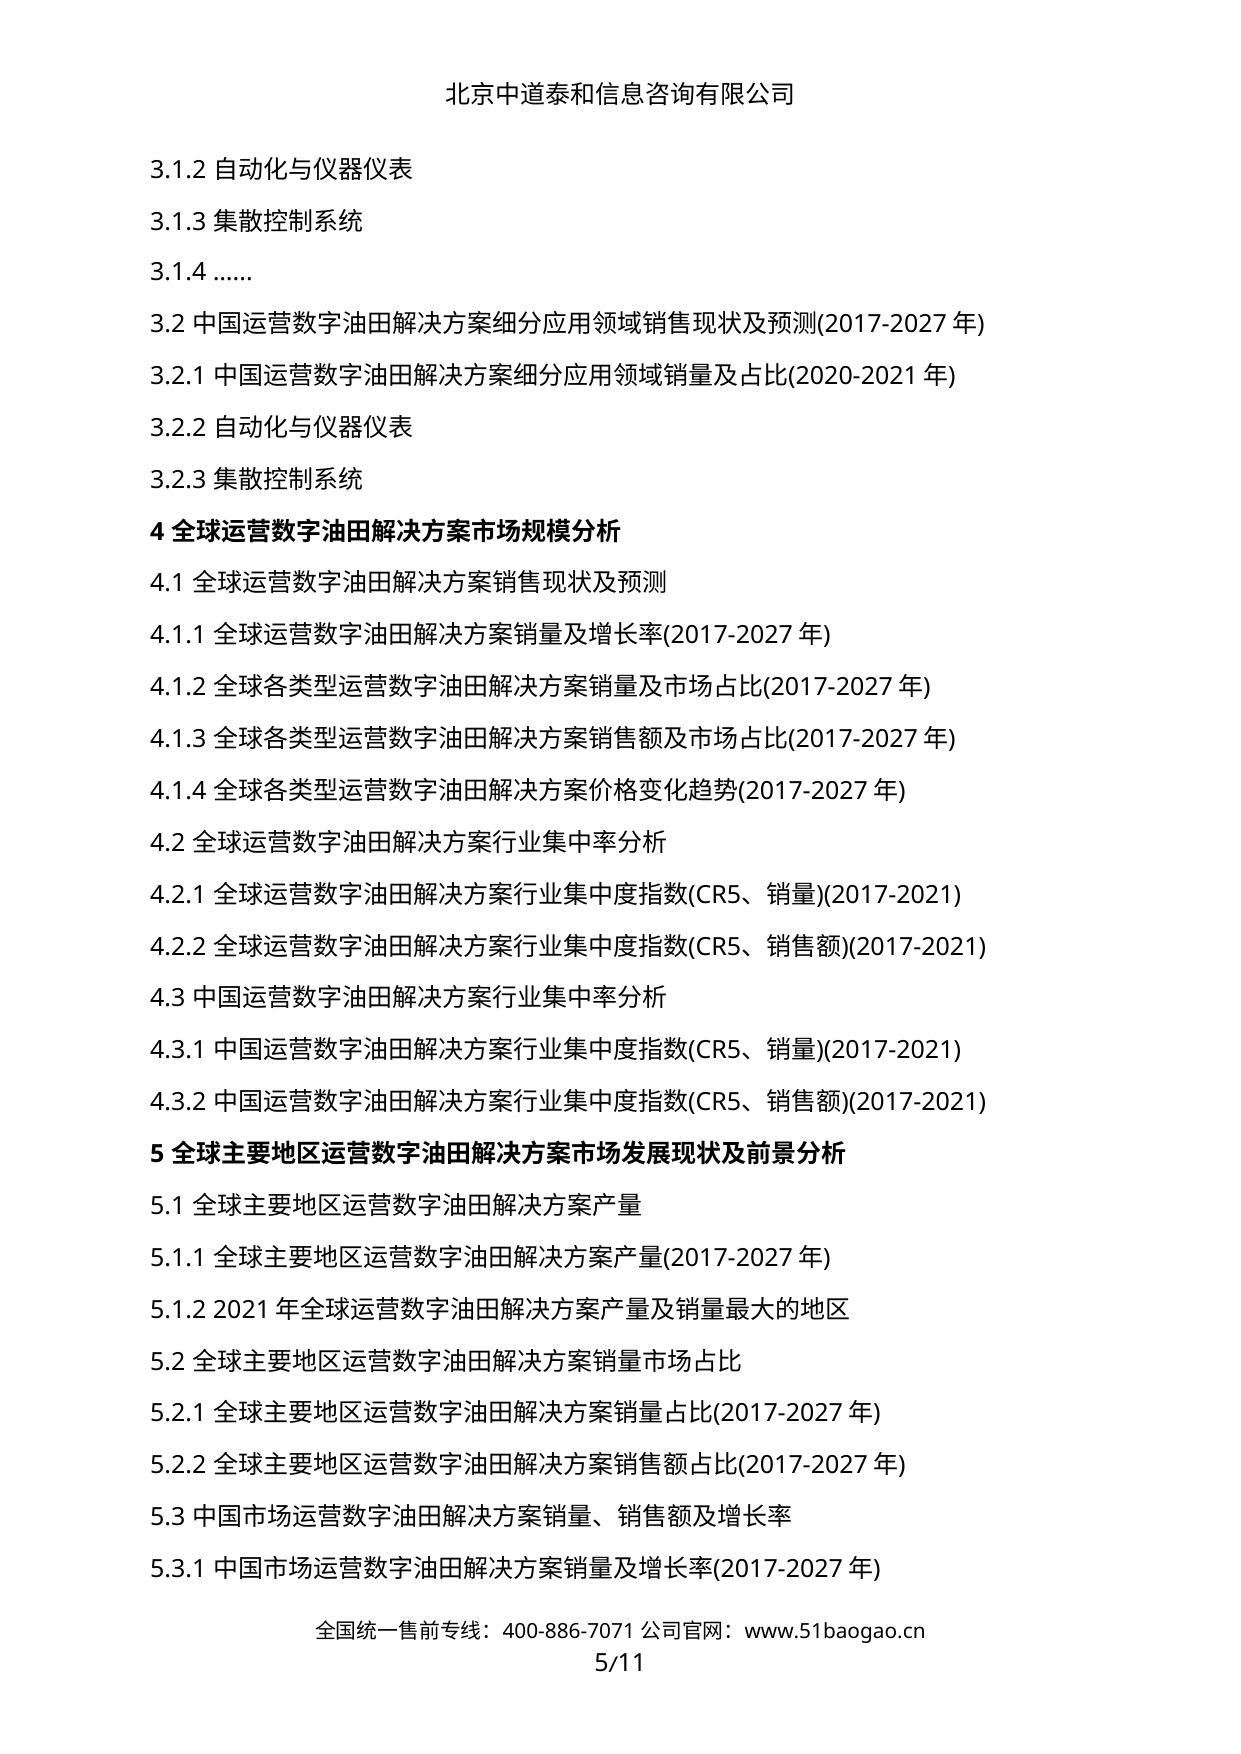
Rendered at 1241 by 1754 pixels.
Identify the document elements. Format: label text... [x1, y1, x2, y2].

text 4 全球运营数字油田解决方案市场规模分析 [150, 511, 1090, 547]
text 4.3.2 中国运营数字油田解决方案行业集中度指数(CR5、销售额)(2017-2021) [150, 1082, 1090, 1118]
text 5 全球主要地区运营数字油田解决方案市场发展现状及前景分析 [150, 1133, 1090, 1170]
text 3.2.3 集散控制系统 [150, 459, 1090, 495]
text 5.3.1 中国市场运营数字油田解决方案销量及增长率(2017-2027年) [150, 1548, 1090, 1585]
text 3.1.2 自动化与仪器仪表 [150, 150, 1090, 186]
text 5.1 全球主要地区运营数字油田解决方案产量 [150, 1185, 1090, 1222]
text 4.1.1 全球运营数字油田解决方案销量及增长率(2017-2027年) [150, 615, 1090, 651]
text 4.2.2 全球运营数字油田解决方案行业集中度指数(CR5、销售额)(2017-2021) [150, 926, 1090, 962]
text 5.1.1 全球主要地区运营数字油田解决方案产量(2017-2027年) [150, 1237, 1090, 1273]
text 3.2.2 自动化与仪器仪表 [150, 407, 1090, 443]
text 5.3 中国市场运营数字油田解决方案销量、销售额及增长率 [150, 1497, 1090, 1533]
text 3.1.3 集散控制系统 [150, 202, 1090, 238]
text 4.2.1 全球运营数字油田解决方案行业集中度指数(CR5、销量)(2017-2021) [150, 874, 1090, 910]
text 4.1 全球运营数字油田解决方案销售现状及预测 [150, 563, 1090, 599]
text 3.1.4 …... [150, 254, 1090, 288]
text 5.2 全球主要地区运营数字油田解决方案销量市场占比 [150, 1341, 1090, 1377]
text 4.1.2 全球各类型运营数字油田解决方案销量及市场占比(2017-2027年) [150, 667, 1090, 703]
text 5.1.2 2021年全球运营数字油田解决方案产量及销量最大的地区 [150, 1289, 1090, 1325]
text 4.3.1 中国运营数字油田解决方案行业集中度指数(CR5、销量)(2017-2021) [150, 1030, 1090, 1066]
text 4.1.4 全球各类型运营数字油田解决方案价格变化趋势(2017-2027年) [150, 770, 1090, 807]
text 4.3 中国运营数字油田解决方案行业集中率分析 [150, 978, 1090, 1014]
text 4.2 全球运营数字油田解决方案行业集中率分析 [150, 822, 1090, 858]
text 3.2.1 中国运营数字油田解决方案细分应用领域销量及占比(2020-2021年) [150, 355, 1090, 392]
text 3.2 中国运营数字油田解决方案细分应用领域销售现状及预测(2017-2027年) [150, 303, 1090, 340]
text 5.2.2 全球主要地区运营数字油田解决方案销售额占比(2017-2027年) [150, 1445, 1090, 1481]
text 5.2.1 全球主要地区运营数字油田解决方案销量占比(2017-2027年) [150, 1393, 1090, 1429]
text 4.1.3 全球各类型运营数字油田解决方案销售额及市场占比(2017-2027年) [150, 718, 1090, 755]
